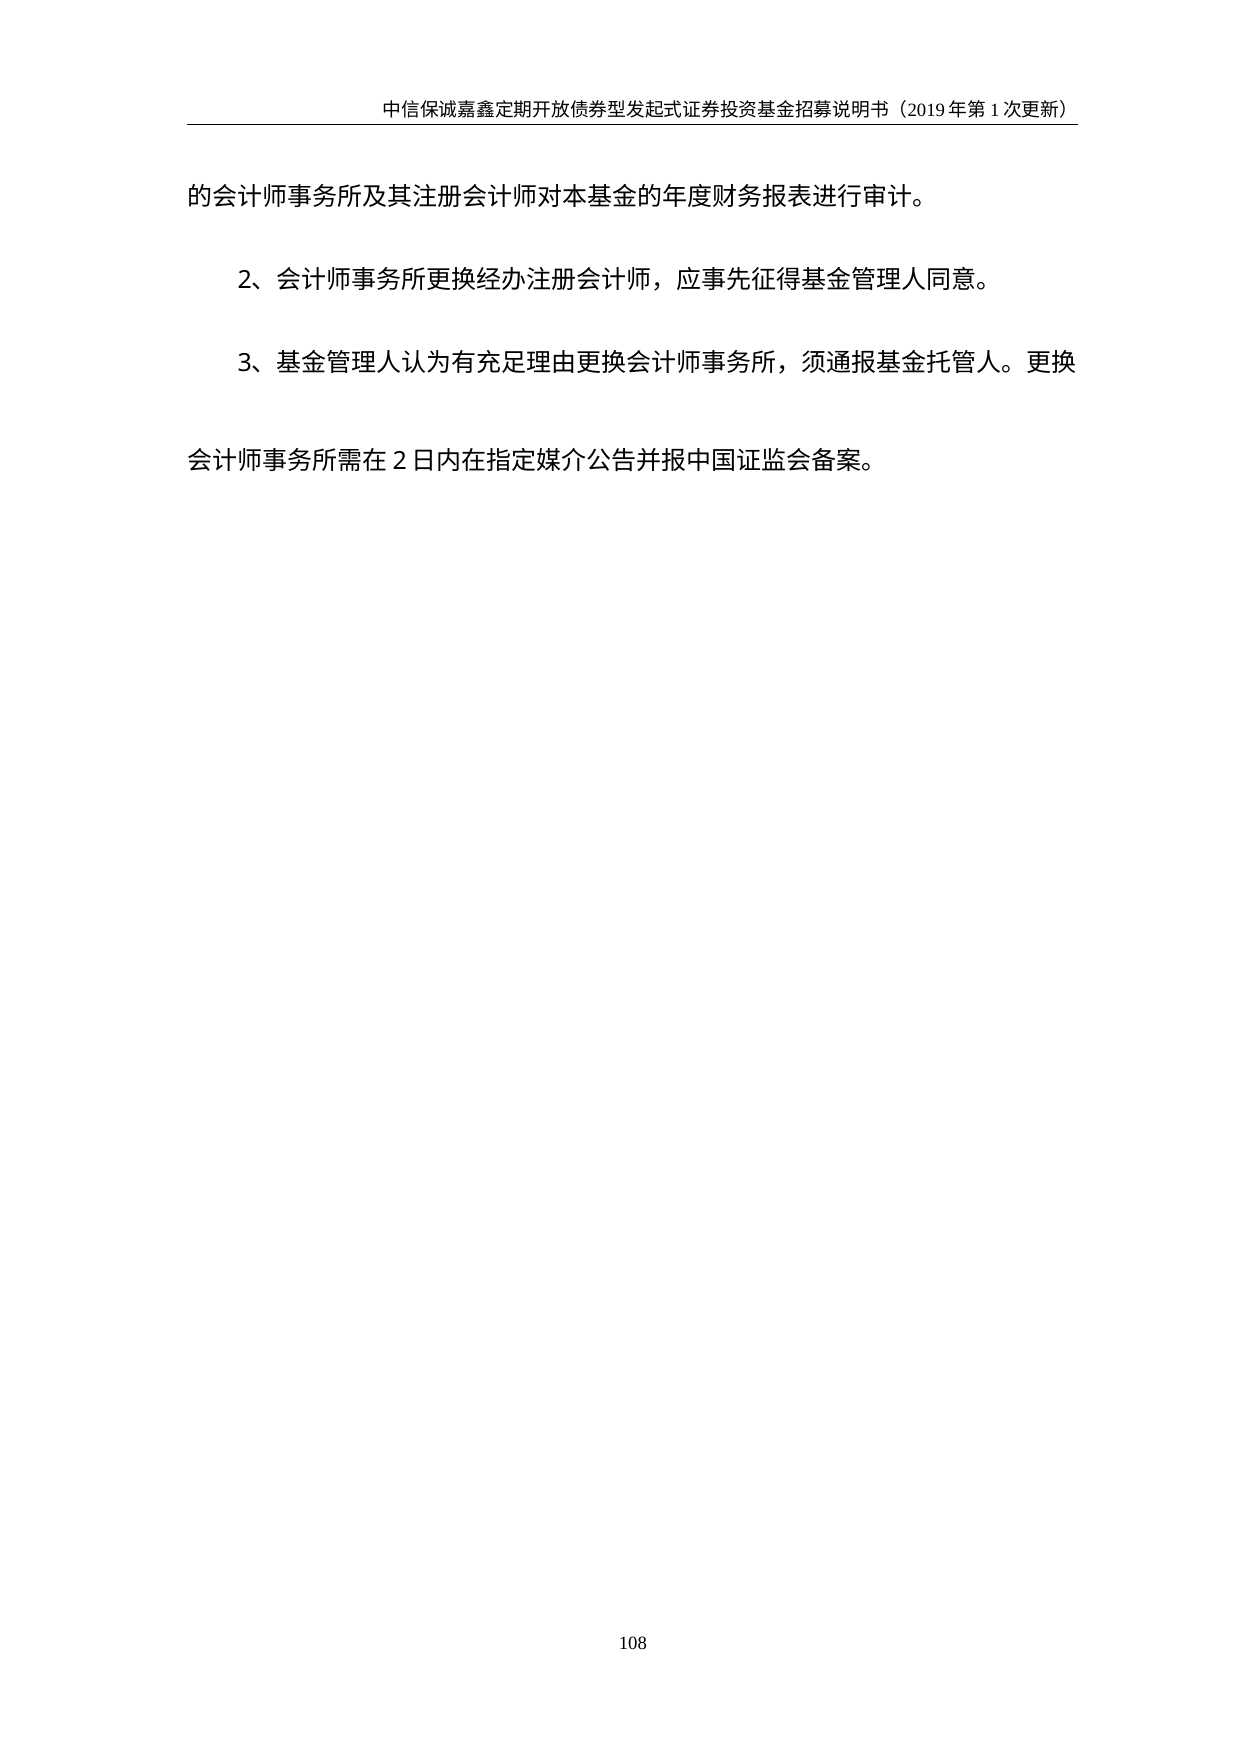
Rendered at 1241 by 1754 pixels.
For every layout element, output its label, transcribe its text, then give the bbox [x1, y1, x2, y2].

text 2、会计师事务所更换经办注册会计师，应事先征得基金管理人同意。 [187, 245, 1078, 310]
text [187, 162, 1078, 227]
text 3、基金管理人认为有充足理由更换会计师事务所，须通报基金托管人。更换会计师事务所需在2日内在指定媒介公告并报中国证监会备案。 [187, 328, 1078, 491]
